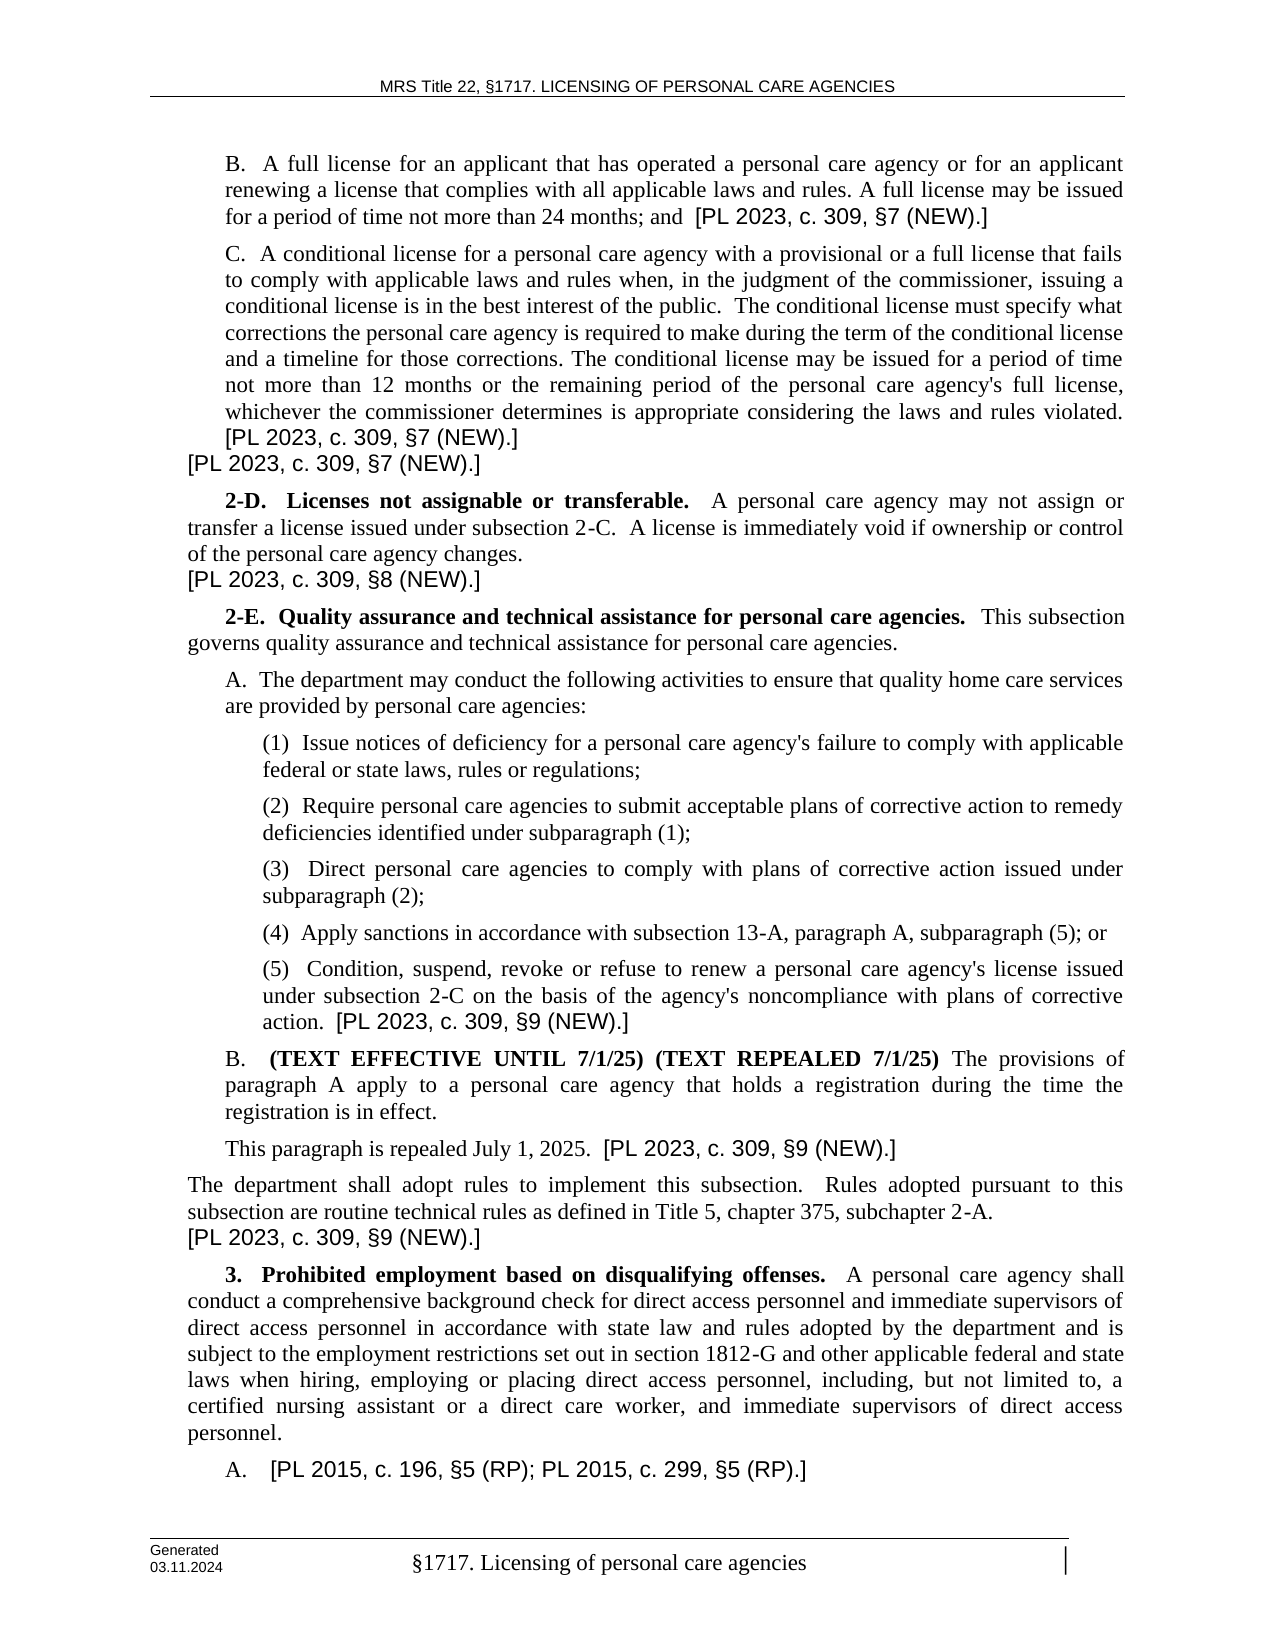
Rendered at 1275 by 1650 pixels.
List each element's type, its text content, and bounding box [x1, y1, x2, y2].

text B. A full license for an applicant that has operated a personal care agency or for an applicant renewing a license that complies with all applicable laws and rules. A full license may be issued for a period of time not more than 24 months; and [PL 2023, c. 309, §7 (NEW).] [225, 150, 1125, 229]
text 2-E. Quality assurance and technical assistance for personal care agencies. This subsection governs quality assurance and technical assistance for personal care agencies. [187, 603, 1125, 656]
text C. A conditional license for a personal care agency with a provisional or a full license that fails to comply with applicable laws and rules when, in the judgment of the commissioner, issuing a conditional license is in the best interest of the public. The conditional license must specify what corrections the personal care agency is required to make during the term of the conditional license and a timeline for those corrections. The conditional license may be issued for a period of time not more than 12 months or the remaining period of the personal care agency's full license, whichever the commissioner determines is appropriate considering the laws and rules violated. [PL 2023, c. 309, §7 (NEW).] [225, 239, 1125, 450]
text (2) Require personal care agencies to submit acceptable plans of corrective action to remedy deficiencies identified under subparagraph (1); [262, 792, 1125, 845]
text 3. Prohibited employment based on disqualifying offenses. A personal care agency shall conduct a comprehensive background check for direct access personnel and immediate supervisors of direct access personnel in accordance with state law and rules adopted by the department and is subject to the employment restrictions set out in section 1812‑G and other applicable federal and state laws when hiring, employing or placing direct access personnel, including, but not limited to, a certified nursing assistant or a direct care worker, and immediate supervisors of direct access personnel. [187, 1261, 1125, 1445]
text [PL 2023, c. 309, §8 (NEW).] [187, 566, 1125, 593]
text A. The department may conduct the following activities to ensure that quality home care services are provided by personal care agencies: [225, 666, 1125, 719]
text (5) Condition, suspend, revoke or refuse to renew a personal care agency's license issued under subsection 2‑C on the basis of the agency's noncompliance with plans of corrective action. [PL 2023, c. 309, §9 (NEW).] [262, 955, 1125, 1034]
text [PL 2023, c. 309, §7 (NEW).] [187, 450, 1125, 477]
text (1) Issue notices of deficiency for a personal care agency's failure to comply with applicable federal or state laws, rules or regulations; [262, 729, 1125, 782]
text (3) Direct personal care agencies to comply with plans of corrective action issued under subparagraph (2); [262, 856, 1125, 908]
text 2-D. Licenses not assignable or transferable. A personal care agency may not assign or transfer a license issued under subsection 2‑C. A license is immediately void if ownership or control of the personal care agency changes. [187, 487, 1125, 566]
text The department shall adopt rules to implement this subsection. Rules adopted pursuant to this subsection are routine technical rules as defined in Title 5, chapter 375, subchapter 2‑A. [187, 1171, 1125, 1224]
text (4) Apply sanctions in accordance with subsection 13‑A, paragraph A, subparagraph (5); or [262, 919, 1125, 945]
text [PL 2023, c. 309, §9 (NEW).] [187, 1224, 1125, 1250]
text A. [PL 2015, c. 196, §5 (RP); PL 2015, c. 299, §5 (RP).] [225, 1456, 1125, 1482]
text B. (TEXT EFFECTIVE UNTIL 7/1/25) (TEXT REPEALED 7/1/25) The provisions of paragraph A apply to a personal care agency that holds a registration during the time the registration is in effect. [225, 1045, 1125, 1124]
text This paragraph is repealed July 1, 2025. [PL 2023, c. 309, §9 (NEW).] [225, 1134, 1125, 1161]
